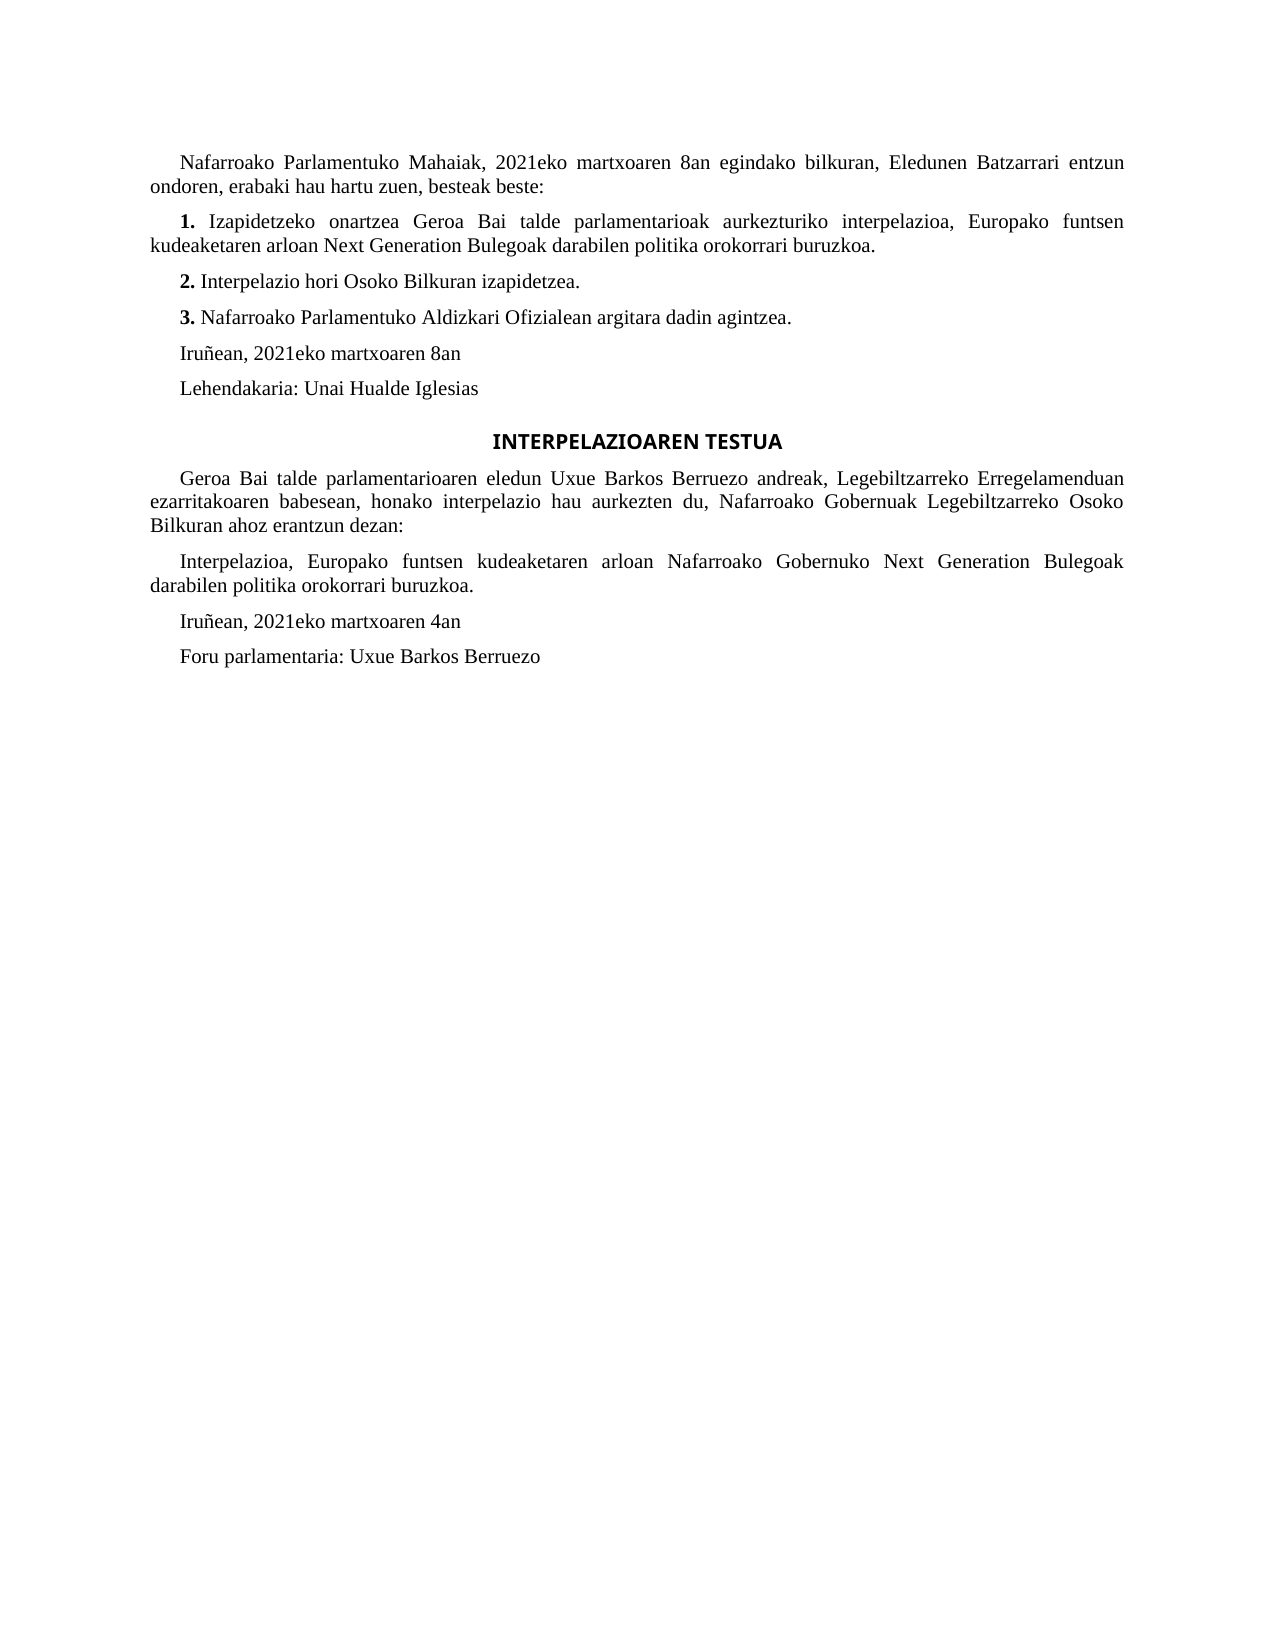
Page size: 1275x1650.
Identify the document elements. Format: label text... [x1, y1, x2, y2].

text Iruñean, 2021eko martxoaren 8an [150, 341, 1125, 365]
text INTERPELAZIOAREN TESTUA [150, 430, 1125, 454]
text Geroa Bai talde parlamentarioaren eledun Uxue Barkos Berruezo andreak, Legebiltzarreko Erregelamenduan ezarritakoaren babesean, honako interpelazio hau aurkezten du, Nafarroako Gobernuak Legebiltzarreko Osoko Bilkuran ahoz erantzun dezan: [150, 466, 1125, 538]
text Iruñean, 2021eko martxoaren 4an [150, 609, 1125, 633]
text Lehendakaria: Unai Hualde Iglesias [150, 377, 1125, 401]
text Interpelazioa, Europako funtsen kudeaketaren arloan Nafarroako Gobernuko Next Generation Bulegoak darabilen politika orokorrari buruzkoa. [150, 549, 1125, 597]
text 2. Interpelazio hori Osoko Bilkuran izapidetzea. [150, 269, 1125, 293]
text Nafarroako Parlamentuko Mahaiak, 2021eko martxoaren 8an egindako bilkuran, Eledunen Batzarrari entzun ondoren, erabaki hau hartu zuen, besteak beste: [150, 150, 1125, 198]
text 3. Nafarroako Parlamentuko Aldizkari Ofizialean argitara dadin agintzea. [150, 305, 1125, 329]
text 1. Izapidetzeko onartzea Geroa Bai talde parlamentarioak aurkezturiko interpelazioa, Europako funtsen kudeaketaren arloan Next Generation Bulegoak darabilen politika orokorrari buruzkoa. [150, 210, 1125, 258]
text Foru parlamentaria: Uxue Barkos Berruezo [150, 645, 1125, 669]
